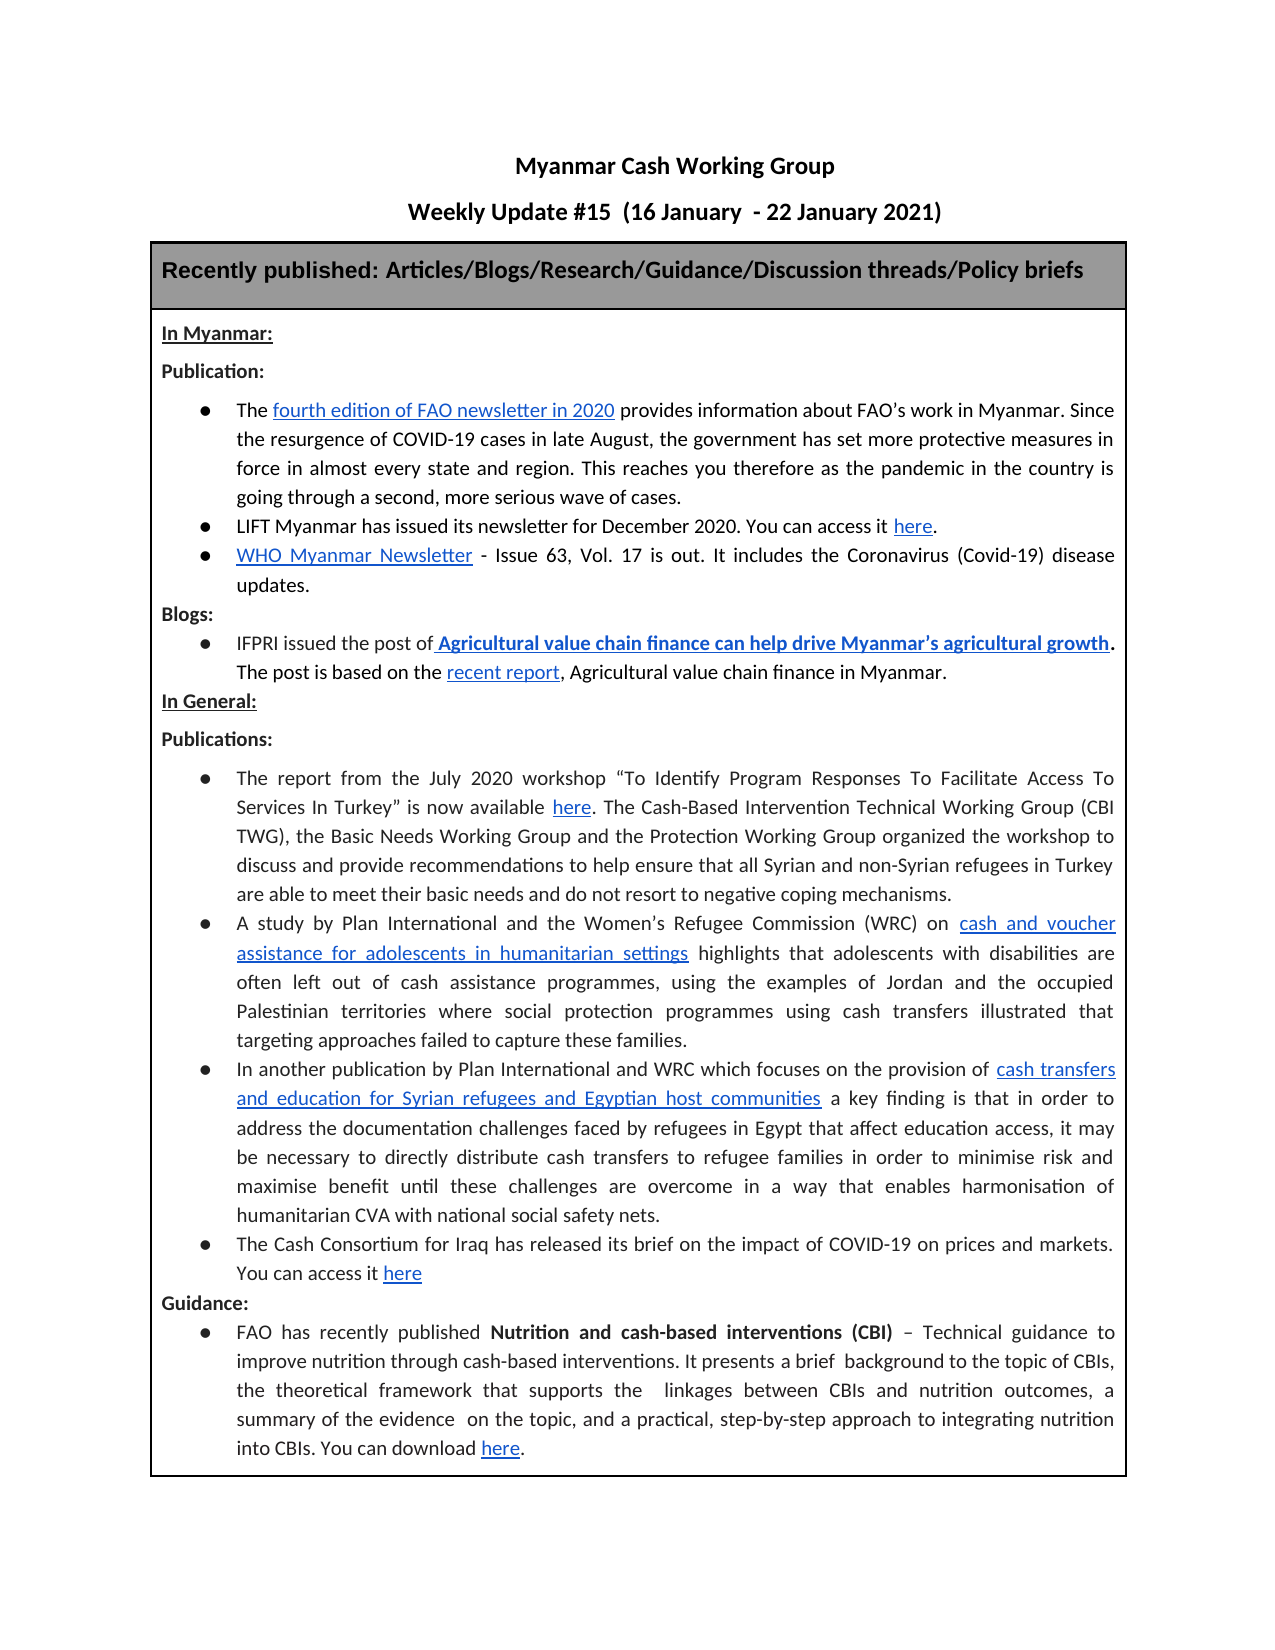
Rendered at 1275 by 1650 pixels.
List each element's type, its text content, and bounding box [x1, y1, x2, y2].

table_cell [152, 310, 1125, 1475]
text Weekly Update #15 (16 January - 22 January 2021) [225, 196, 1125, 226]
table_header Recently published: Articles/Blogs/Research/Guidance/Discussion threads/Policy briefs [152, 244, 1125, 308]
text Myanmar Cash Working Group [225, 150, 1125, 181]
